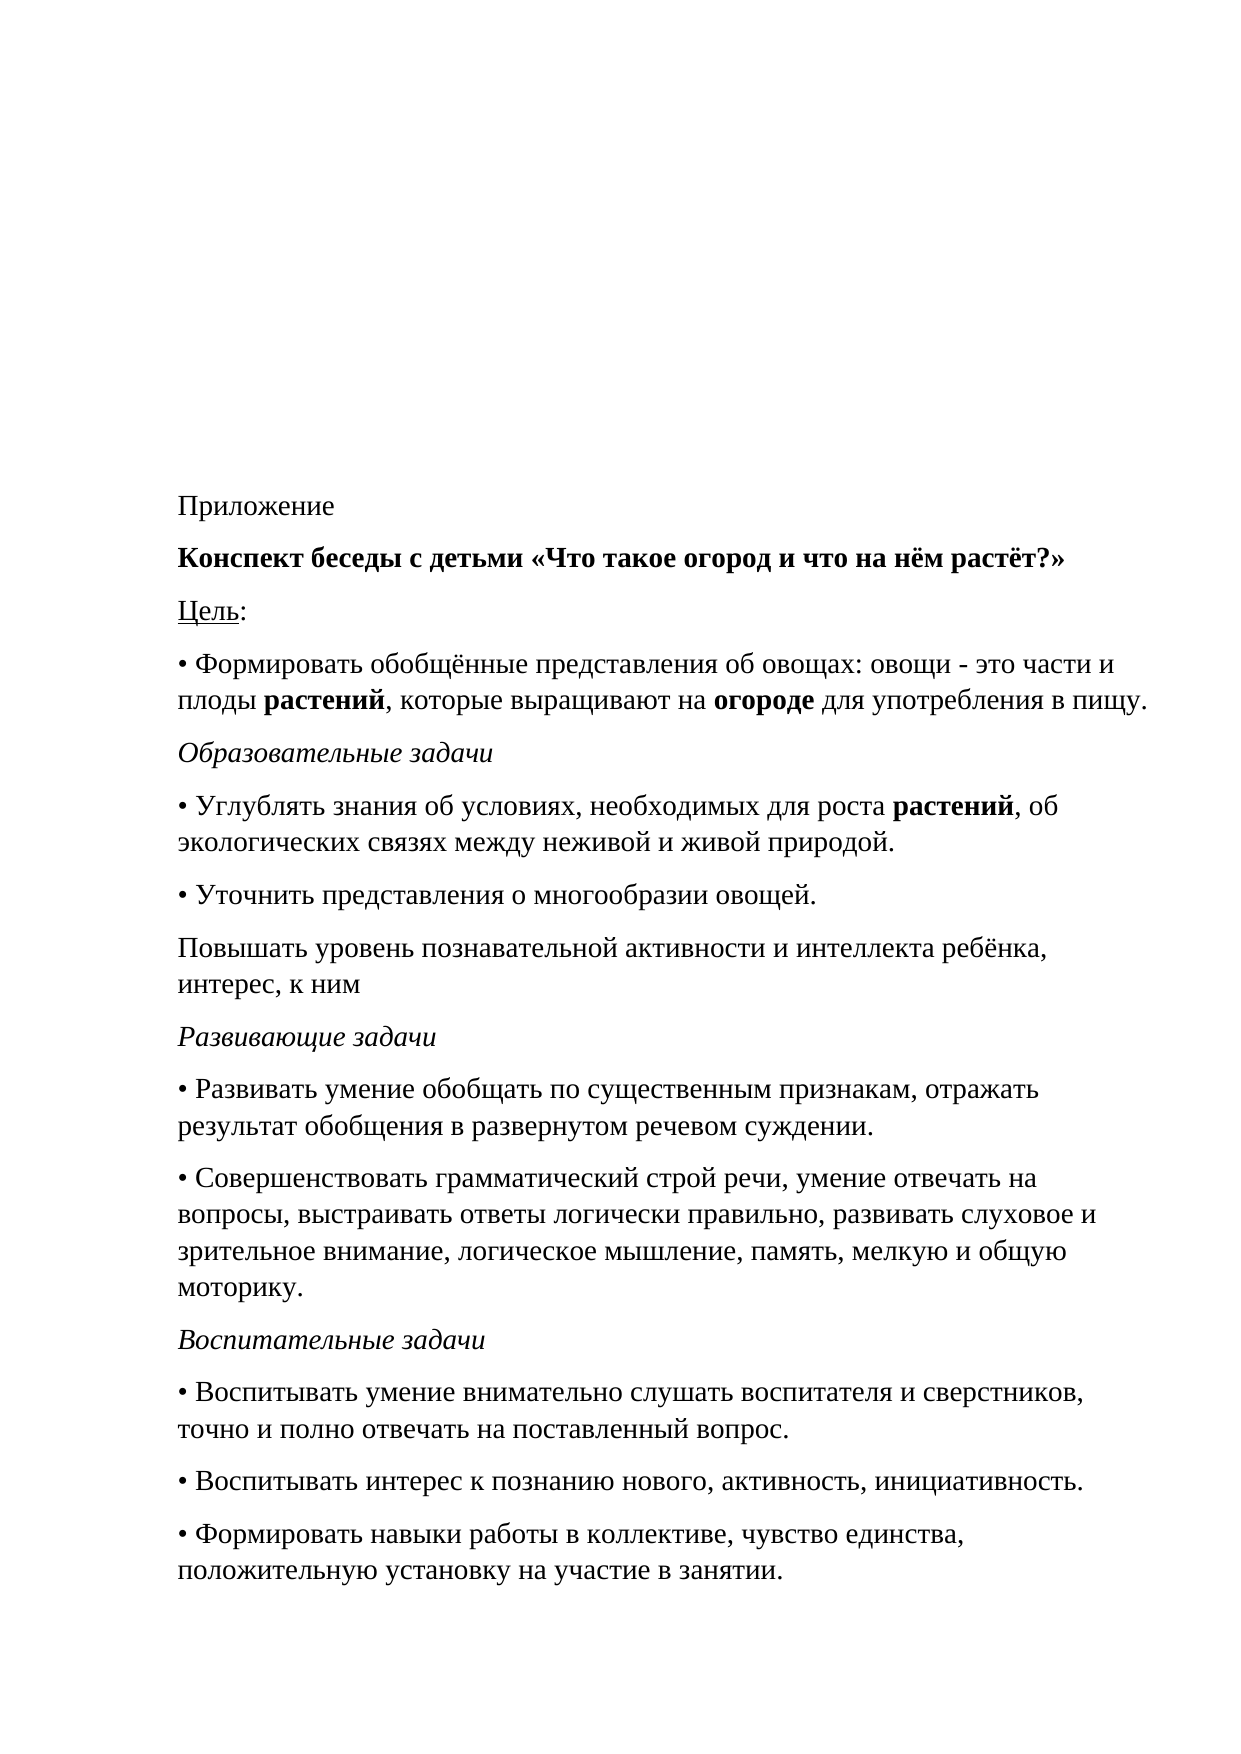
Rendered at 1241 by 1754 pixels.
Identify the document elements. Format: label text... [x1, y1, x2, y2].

text Развивающие задачи [177, 1019, 1152, 1052]
text • Воспитывать интерес к познанию нового, активность, инициативность. [177, 1463, 1152, 1497]
text • Углублять знания об условиях, необходимых для роста растений, об экологических связях между неживой и живой природой. [177, 788, 1152, 858]
text • Совершенствовать грамматический строй речи, умение отвечать на вопросы, выстраивать ответы логически правильно, развивать слуховое и зрительное внимание, логическое мышление, память, мелкую и общую моторику. [177, 1161, 1152, 1302]
text Повышать уровень познавательной активности и интеллекта ребёнка, интерес, к ним [177, 930, 1152, 999]
text • Уточнить представления о многообразии овощей. [177, 877, 1152, 911]
text Цель: [177, 593, 1152, 627]
text • Развивать умение обобщать по существенным признакам, отражать результат обобщения в развернутом речевом суждении. [177, 1072, 1152, 1141]
text Конспект беседы с детьми «Что такое огород и что на нём растёт?» [177, 541, 1152, 574]
text • Воспитывать умение внимательно слушать воспитателя и сверстников, точно и полно отвечать на поставленный вопрос. [177, 1374, 1152, 1444]
text • Формировать обобщённые представления об овощах: овощи - это части и плоды растений, которые выращивают на огороде для употребления в пищу. [177, 646, 1152, 716]
text Воспитательные задачи [177, 1322, 1152, 1355]
text Приложение [177, 488, 1152, 521]
text Образовательные задачи [177, 735, 1152, 769]
text • Формировать навыки работы в коллективе, чувство единства, положительную установку на участие в занятии. [177, 1516, 1152, 1586]
